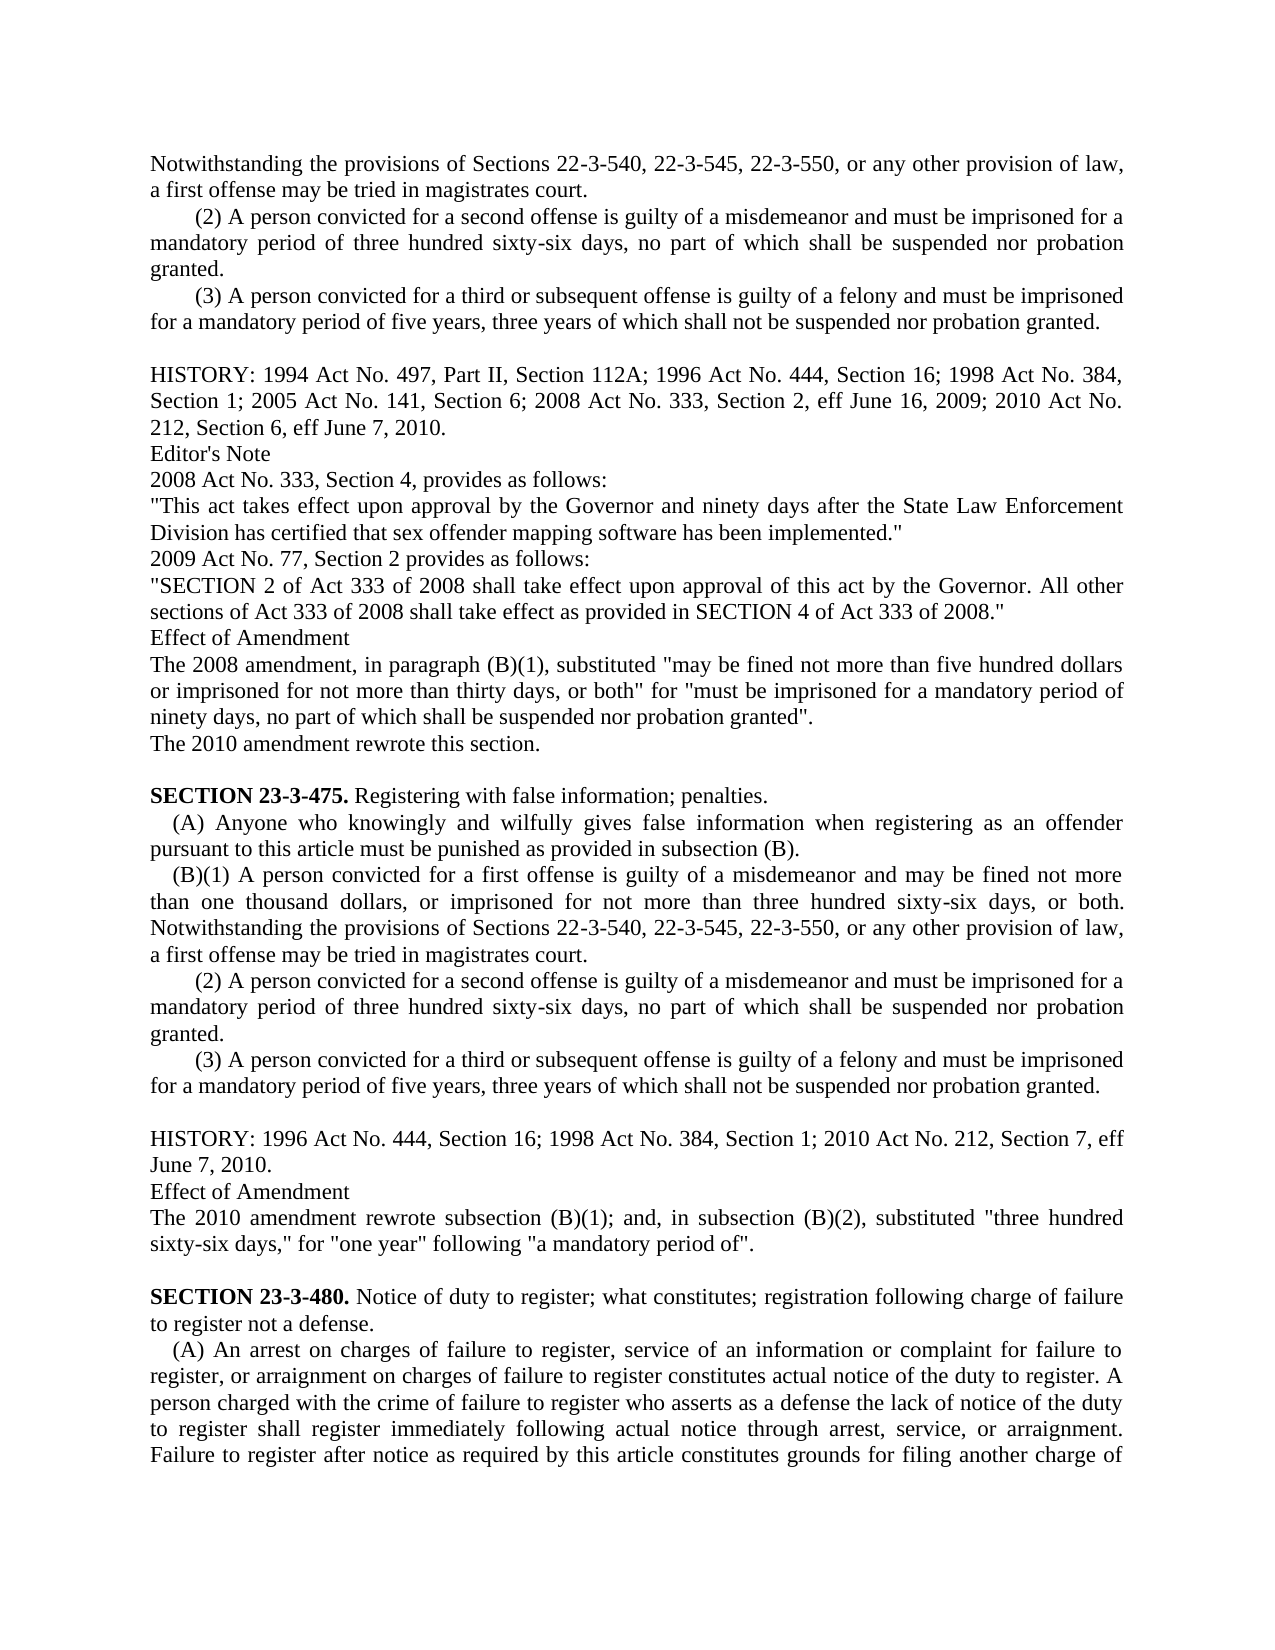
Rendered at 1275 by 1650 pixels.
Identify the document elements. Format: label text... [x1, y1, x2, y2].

text HISTORY: 1996 Act No. 444, Section 16; 1998 Act No. 384, Section 1; 2010 Act No. 212, Section 7, eff June 7, 2010. [150, 1125, 1125, 1178]
text Effect of Amendment [150, 1178, 1125, 1204]
text The 2008 amendment, in paragraph (B)(1), substituted "may be fined not more than five hundred dollars or imprisoned for not more than thirty days, or both" for "must be imprisoned for a mandatory period of ninety days, no part of which shall be suspended nor probation granted". [150, 651, 1125, 730]
text SECTION 23-3-480. Notice of duty to register; what constitutes; registration following charge of failure to register not a defense. [150, 1283, 1125, 1336]
text (2) A person convicted for a second offense is guilty of a misdemeanor and must be imprisoned for a mandatory period of three hundred sixty-six days, no part of which shall be suspended nor probation granted. [150, 967, 1125, 1046]
text The 2010 amendment rewrote this section. [150, 730, 1125, 756]
text Editor's Note [150, 440, 1125, 466]
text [150, 1336, 1125, 1468]
text SECTION 23-3-475. Registering with false information; penalties. [150, 782, 1125, 809]
text (A) Anyone who knowingly and wilfully gives false information when registering as an offender pursuant to this article must be punished as provided in subsection (B). [150, 809, 1125, 862]
text (2) A person convicted for a second offense is guilty of a misdemeanor and must be imprisoned for a mandatory period of three hundred sixty-six days, no part of which shall be suspended nor probation granted. [150, 203, 1125, 282]
text 2009 Act No. 77, Section 2 provides as follows: [150, 545, 1125, 572]
text (3) A person convicted for a third or subsequent offense is guilty of a felony and must be imprisoned for a mandatory period of five years, three years of which shall not be suspended nor probation granted. [150, 282, 1125, 334]
text The 2010 amendment rewrote subsection (B)(1); and, in subsection (B)(2), substituted "three hundred sixty-six days," for "one year" following "a mandatory period of". [150, 1204, 1125, 1257]
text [150, 150, 1125, 203]
text "SECTION 2 of Act 333 of 2008 shall take effect upon approval of this act by the Governor. All other sections of Act 333 of 2008 shall take effect as provided in SECTION 4 of Act 333 of 2008." [150, 572, 1125, 624]
text (3) A person convicted for a third or subsequent offense is guilty of a felony and must be imprisoned for a mandatory period of five years, three years of which shall not be suspended nor probation granted. [150, 1046, 1125, 1099]
text "This act takes effect upon approval by the Governor and ninety days after the State Law Enforcement Division has certified that sex offender mapping software has been implemented." [150, 493, 1125, 545]
text HISTORY: 1994 Act No. 497, Part II, Section 112A; 1996 Act No. 444, Section 16; 1998 Act No. 384, Section 1; 2005 Act No. 141, Section 6; 2008 Act No. 333, Section 2, eff June 16, 2009; 2010 Act No. 212, Section 6, eff June 7, 2010. [150, 361, 1125, 440]
text 2008 Act No. 333, Section 4, provides as follows: [150, 466, 1125, 493]
text Effect of Amendment [150, 624, 1125, 651]
